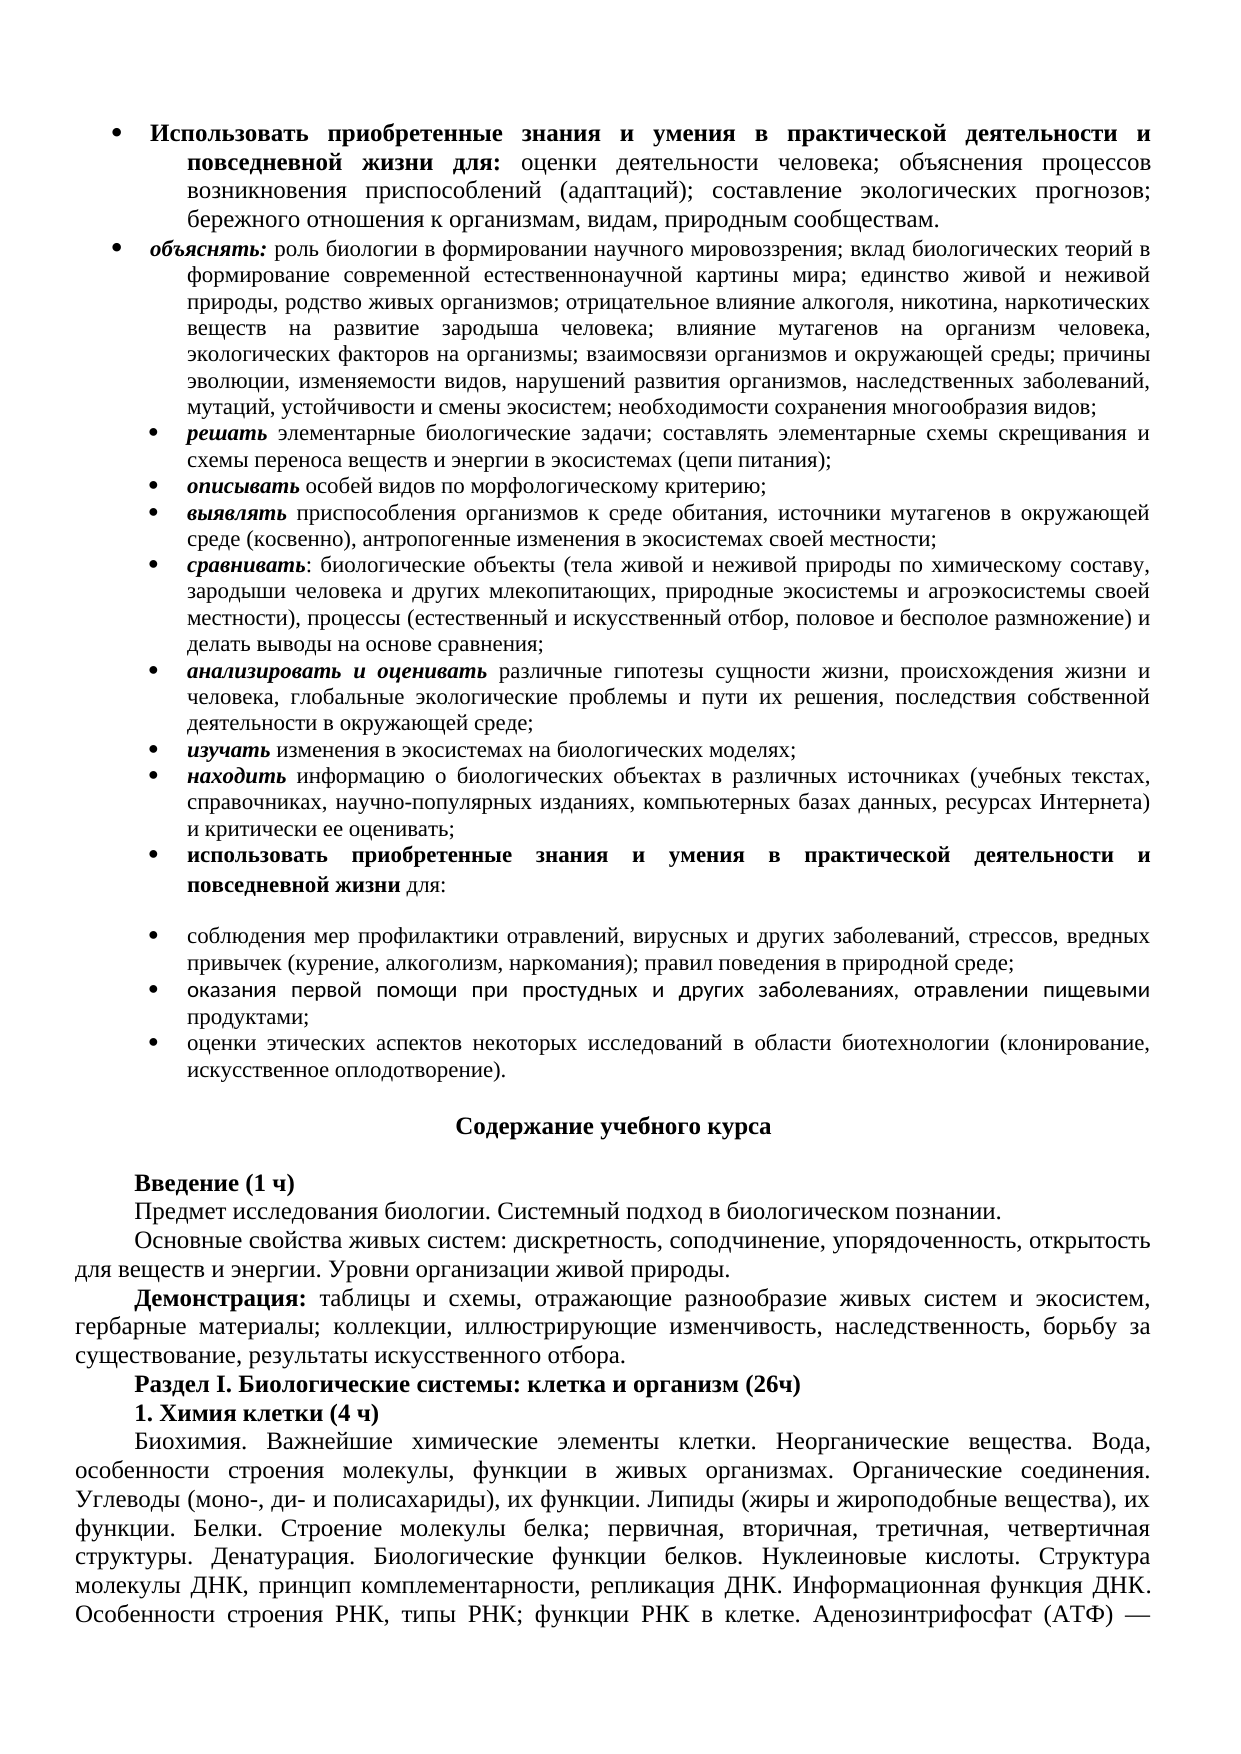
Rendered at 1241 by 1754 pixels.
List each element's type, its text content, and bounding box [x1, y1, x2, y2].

list изучать изменения в экосистемах на биологических моделях; [149, 736, 1152, 762]
list описывать особей видов по морфологическому критерию; [149, 472, 1152, 498]
text Раздел I. Биологические системы: клетка и организм (26ч) [75, 1369, 1152, 1398]
list сравнивать: биологические объекты (тела живой и неживой природы по химическому составу, зародыши человека и других млекопитающих, природные экосистемы и агроэкосистемы своей местности), процессы (естественный и искусственный отбор, половое и бесполое размножение) и делать выводы на основе сравнения; [149, 551, 1152, 657]
list находить информацию о биологических объектах в различных источниках (учебных текстах, справочниках, научно-популярных изданиях, компьютерных базах данных, ресурсах Интернета) и критически ее оценивать; [149, 762, 1152, 841]
list объяснять: роль биологии в формировании научного мировоззрения; вклад биологических теорий в формирование современной естественнонаучной картины мира; единство живой и неживой природы, родство живых организмов; отрицательное влияние алкоголя, никотина, наркотических веществ на развитие зародыша человека; влияние мутагенов на организм человека, экологических факторов на организмы; взаимосвязи организмов и окружающей среды; причины эволюции, изменяемости видов, нарушений развития организмов, наследственных заболеваний, мутаций, устойчивости и смены экосистем; необходимости сохранения многообразия видов; [112, 234, 1152, 419]
list оказания первой помощи при простудных и других заболеваниях, отравлении пищевыми продуктами; [149, 975, 1152, 1029]
text Предмет исследования биологии. Системный подход в биологическом познании. [75, 1196, 1152, 1225]
text Содержание учебного курса [75, 1111, 1152, 1140]
text Введение (1 ч) [75, 1168, 1152, 1196]
text Основные свойства живых систем: дискретность, соподчинение, упорядоченность, открытость для веществ и энергии. Уровни организации живой природы. [75, 1225, 1152, 1283]
text 1. Химия клетки (4 ч) [75, 1398, 1152, 1426]
list выявлять приспособления организмов к среде обитания, источники мутагенов в окружающей среде (косвенно), антропогенные изменения в экосистемах своей местности; [149, 498, 1152, 551]
list анализировать и оценивать различные гипотезы сущности жизни, происхождения жизни и человека, глобальные экологические проблемы и пути их решения, последствия собственной деятельности в окружающей среде; [149, 657, 1152, 736]
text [75, 1426, 1152, 1628]
list соблюдения мер профилактики отравлений, вирусных и других заболеваний, стрессов, вредных привычек (курение, алкоголизм, наркомания); правил поведения в природной среде; [149, 922, 1152, 975]
list использовать приобретенные знания и умения в практической деятельности и повседневной жизни для: [149, 841, 1152, 898]
list Использовать приобретенные знания и умения в практической деятельности и повседневной жизни для: оценки деятельности человека; объяснения процессов возникновения приспособлений (адаптаций); составление экологических прогнозов; бережного отношения к организмам, видам, природным сообществам. [112, 118, 1152, 233]
list оценки этических аспектов некоторых исследований в области биотехнологии (клонирование, искусственное оплодотворение). [149, 1029, 1152, 1082]
list решать элементарные биологические задачи; составлять элементарные схемы скрещивания и схемы переноса веществ и энергии в экосистемах (цепи питания); [149, 419, 1152, 472]
text Демонстрация: таблицы и схемы, отражающие разнообразие живых систем и экосистем, гербарные материалы; коллекции, иллюстрирующие изменчивость, наследственность, борьбу за существование, результаты искусственного отбора. [75, 1283, 1152, 1369]
